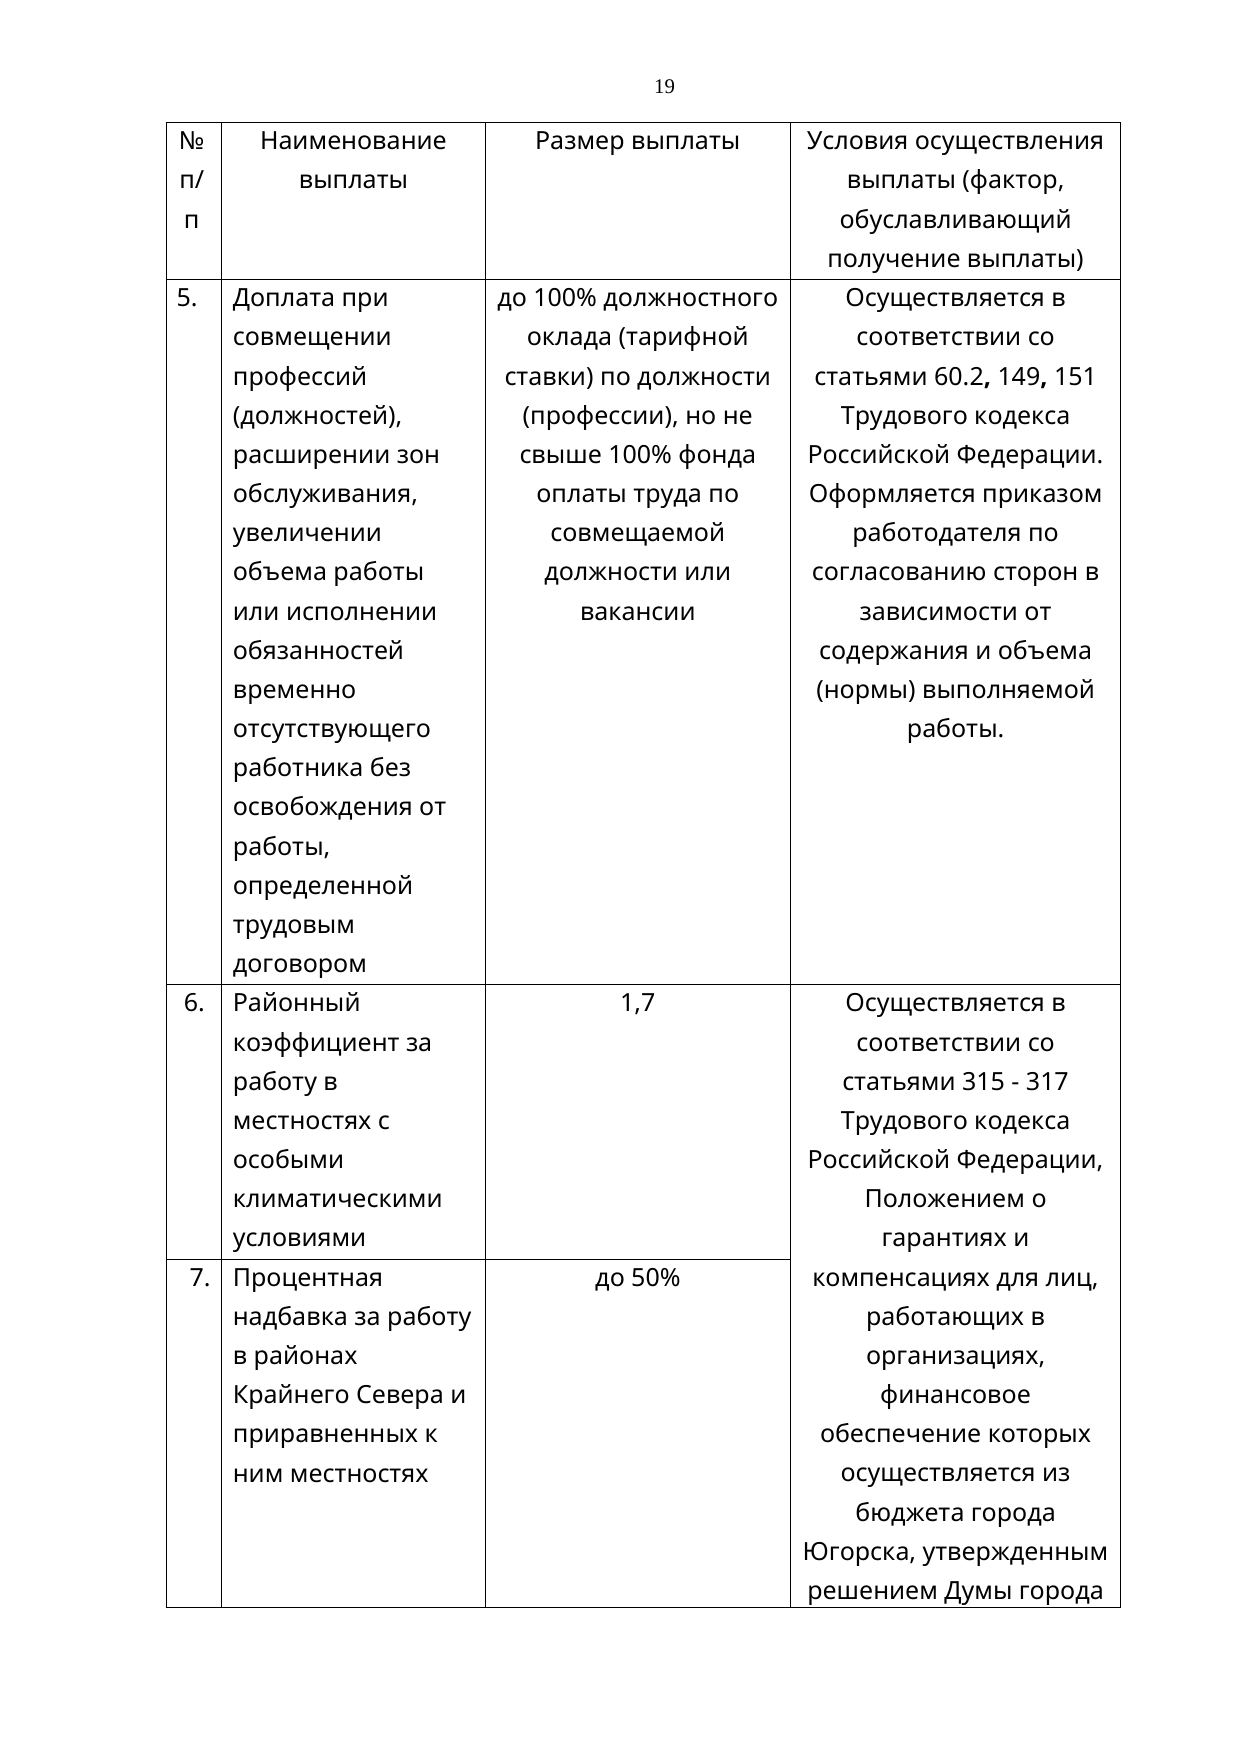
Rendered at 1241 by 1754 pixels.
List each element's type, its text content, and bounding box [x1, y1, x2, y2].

table_header Размер выплаты [486, 123, 790, 279]
table_header № п/п [167, 123, 221, 279]
table_cell 5. [167, 280, 221, 984]
table_header Условия осуществления выплаты (фактор, обуславливающий получение выплаты) [791, 123, 1120, 279]
table_cell Доплата при совмещении профессий (должностей), расширении зон обслуживания, увеличении объема работы или исполнении обязанностей временно отсутствующего работника без освобождения от работы, определенной трудовым договором [222, 280, 485, 984]
table_cell Осуществляется в соответствии со статьями 60.2, 149, 151 Трудового кодекса Российской Федерации. Оформляется приказом работодателя по согласованию сторон в зависимости от содержания и объема (нормы) выполняемой работы. [791, 280, 1120, 984]
table_header Наименование выплаты [222, 123, 485, 279]
table_cell Осуществляется в соответствии со статьями 315 - 317 Трудового кодекса Российской Федерации, Положением о гарантиях и компенсациях для лиц, работающих в организациях, финансовое обеспечение которых осуществляется из бюджета города Югорска, утвержденным решением Думы города Югорска. [791, 985, 1120, 1607]
table_cell 6. [167, 985, 221, 1258]
table_cell 1,7 [486, 985, 790, 1258]
table_cell 7. [167, 1260, 221, 1607]
table_cell Процентная надбавка за работу в районах Крайнего Севера и приравненных к ним местностях [222, 1260, 485, 1607]
table_cell до 100% должностного оклада (тарифной ставки) по должности (профессии), но не свыше 100% фонда оплаты труда по совмещаемой должности или вакансии [486, 280, 790, 984]
table_cell до 50% [486, 1260, 790, 1607]
table_cell Районный коэффициент за работу в местностях с особыми климатическими условиями [222, 985, 485, 1258]
